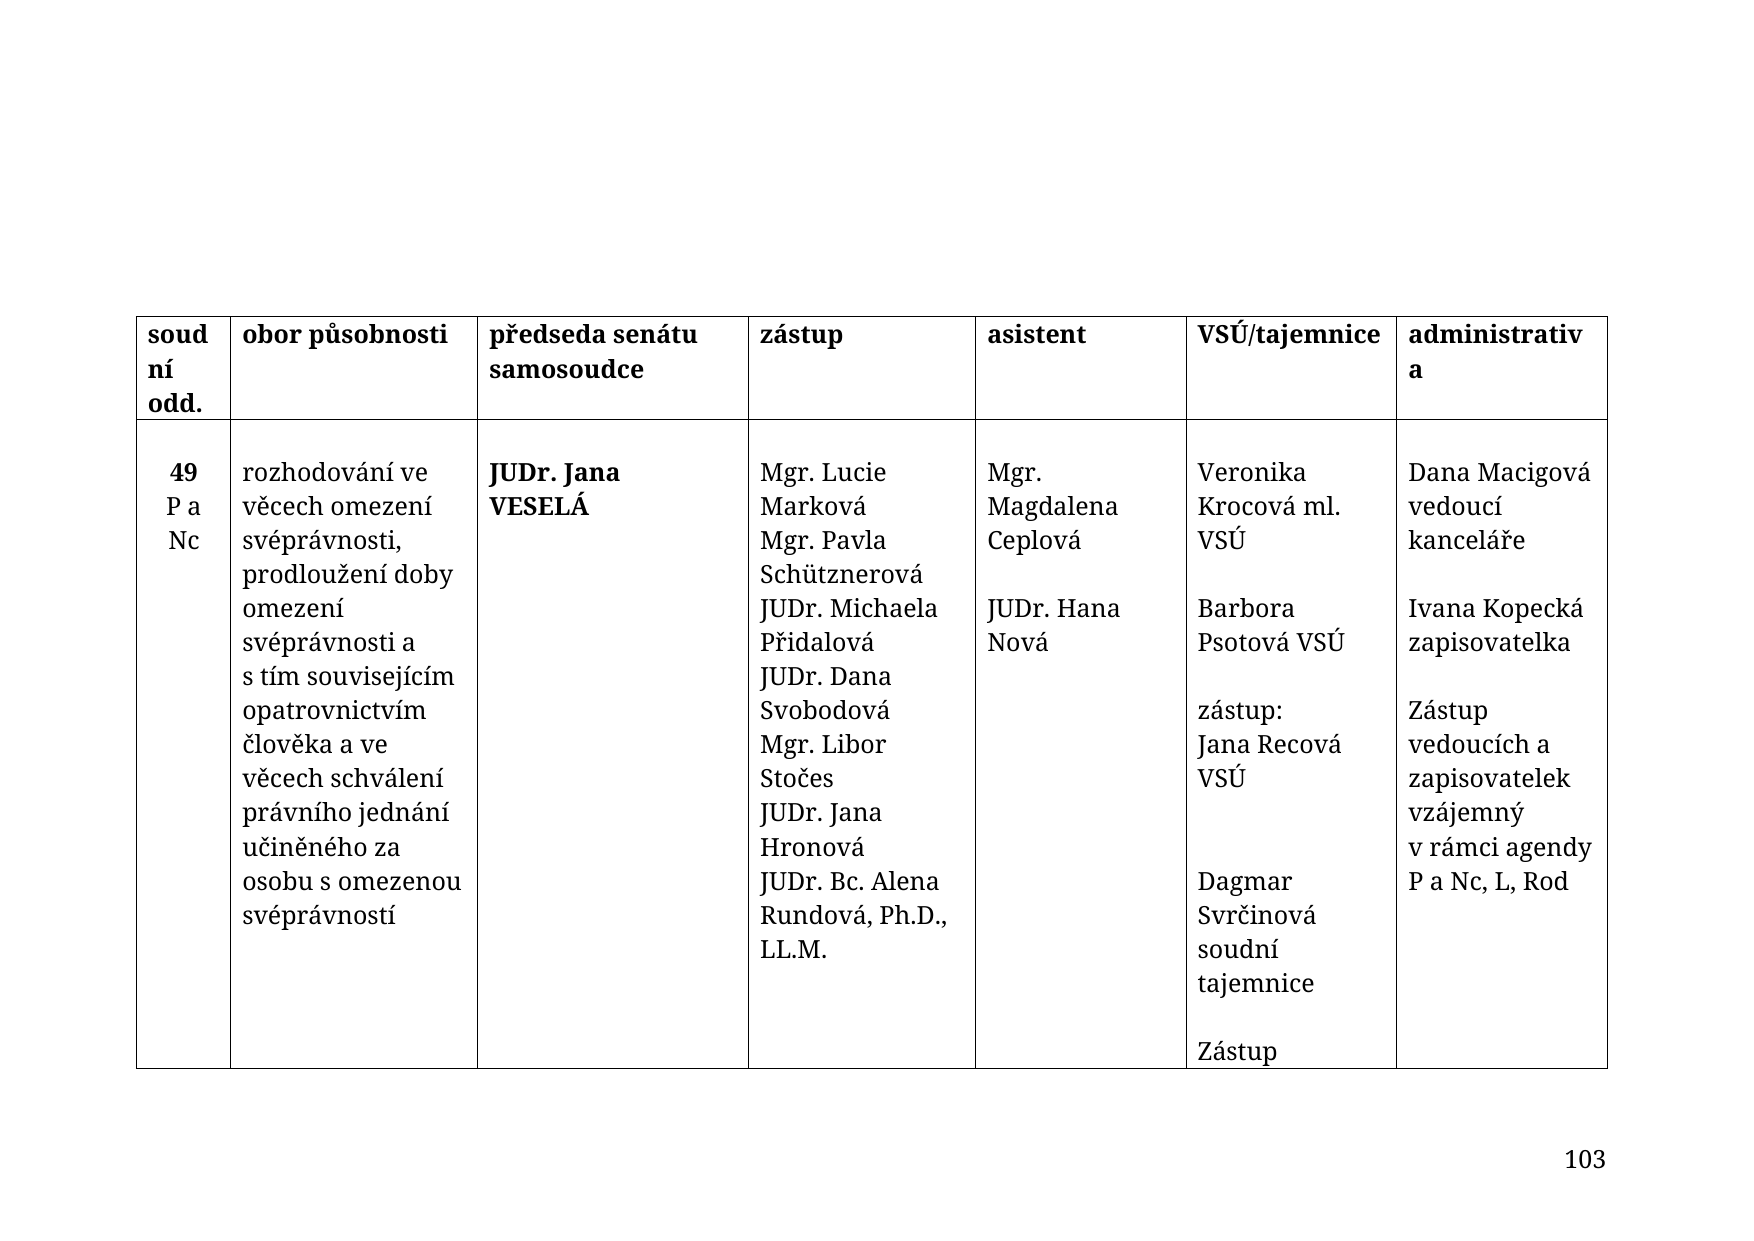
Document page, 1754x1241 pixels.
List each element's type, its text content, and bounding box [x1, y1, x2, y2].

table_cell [1187, 420, 1396, 1068]
table_header zástup [749, 317, 975, 419]
table_header obor působnosti [231, 317, 477, 419]
table_header VSÚ/tajemnice [1187, 317, 1396, 419]
table_header administrativa [1397, 317, 1607, 419]
table_cell JUDr. Jana VESELÁ [478, 420, 748, 1068]
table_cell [976, 420, 1186, 1068]
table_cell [231, 420, 477, 1068]
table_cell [749, 420, 975, 1068]
table_header soudní odd. [137, 317, 230, 419]
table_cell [1397, 420, 1607, 1068]
table_header asistent [976, 317, 1186, 419]
table_cell 49 P a Nc [137, 420, 230, 1068]
table_header předseda senátu samosoudce [478, 317, 748, 419]
